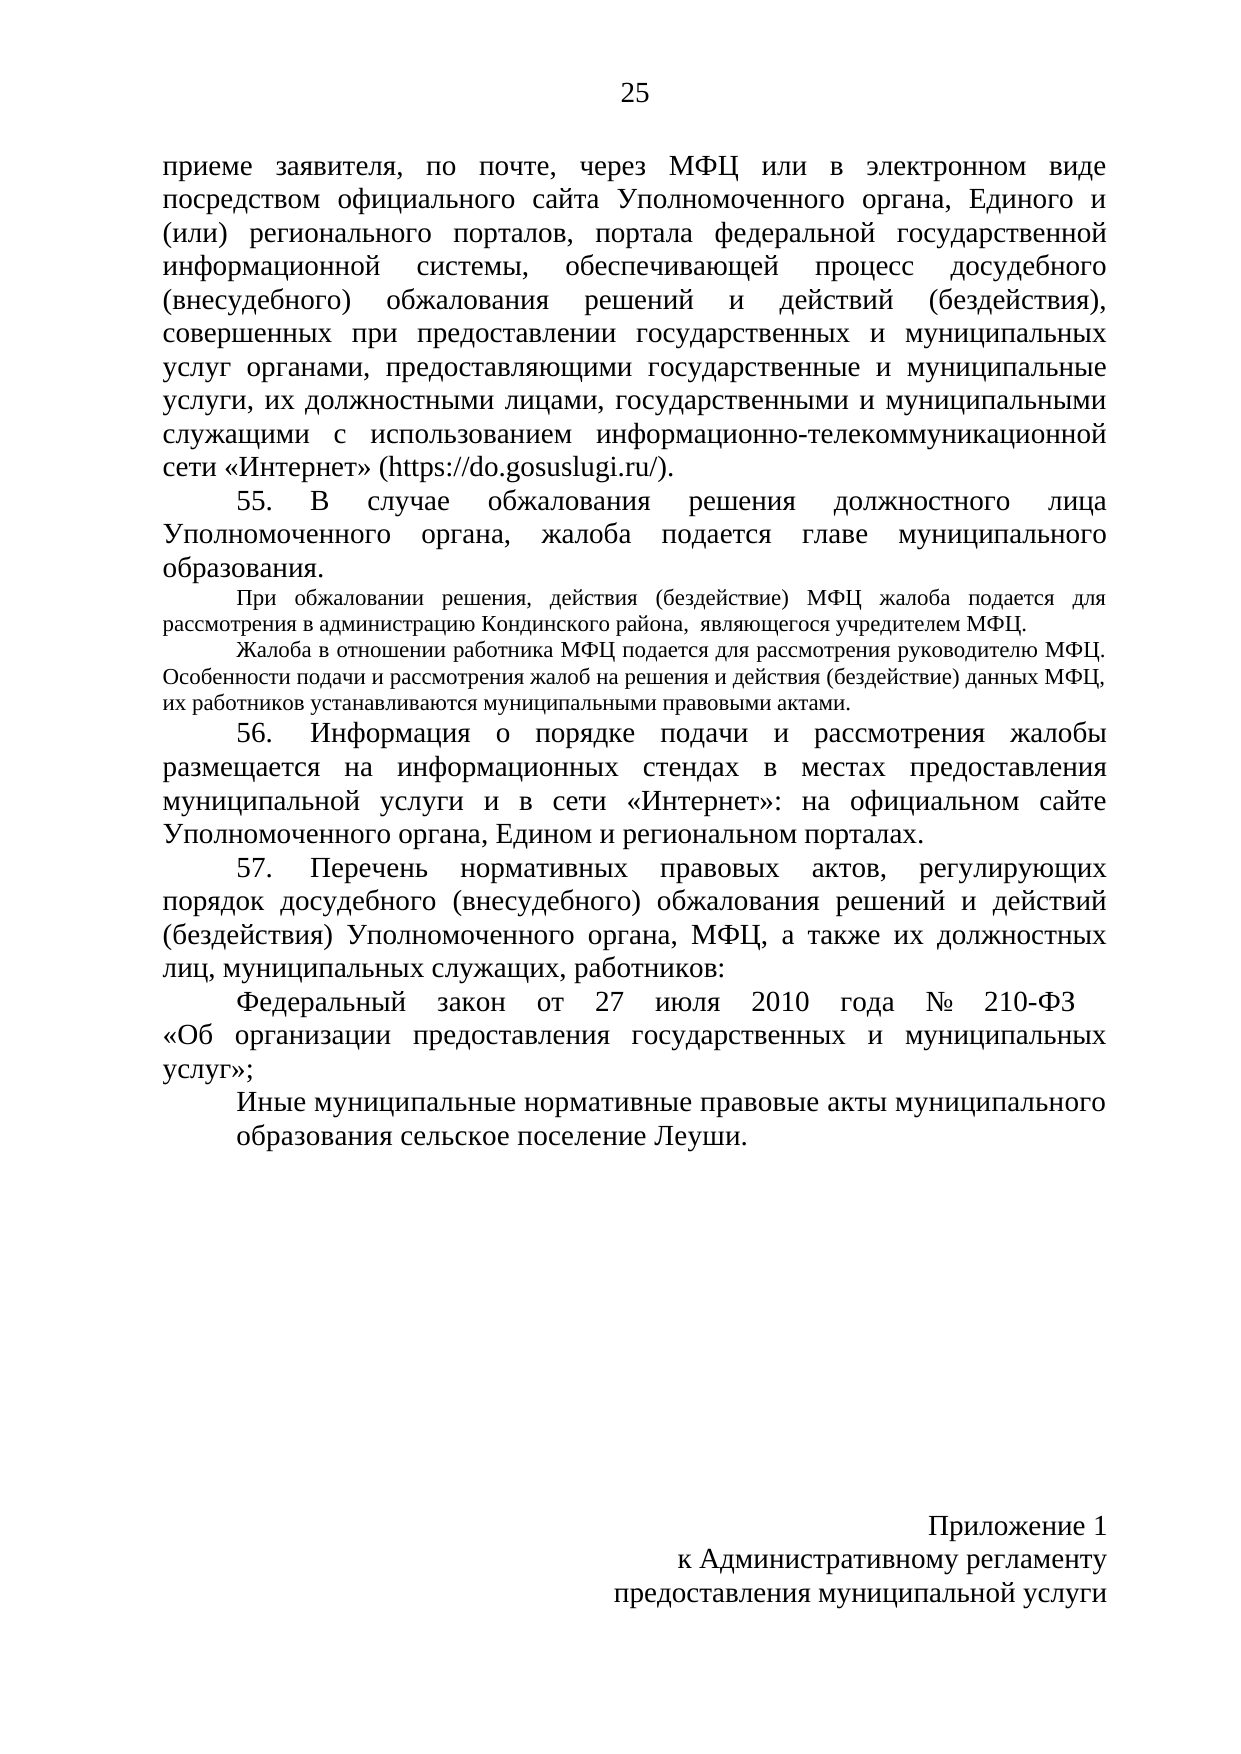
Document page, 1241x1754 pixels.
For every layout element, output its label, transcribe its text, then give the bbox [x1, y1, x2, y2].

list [162, 148, 1107, 483]
text к Административному регламенту [162, 1541, 1107, 1575]
text предоставления муниципальной услуги [162, 1575, 1107, 1608]
text При обжаловании решения, действия (бездействие) МФЦ жалоба подается для рассмотрения в администрацию Кондинского района, являющегося учредителем МФЦ. [162, 584, 1107, 636]
list Перечень нормативных правовых актов, регулирующих порядок досудебного (внесудебного) обжалования решений и действий (бездействия) Уполномоченного органа, МФЦ, а также их должностных лиц, муниципальных служащих, работников: [162, 850, 1107, 984]
list Информация о порядке подачи и рассмотрения жалобы размещается на информационных стендах в местах предоставления муниципальной услуги и в сети «Интернет»: на официальном сайте Уполномоченного органа, Едином и региональном порталах. [162, 716, 1107, 850]
text Жалоба в отношении работника МФЦ подается для рассмотрения руководителю МФЦ. Особенности подачи и рассмотрения жалоб на решения и действия (бездействие) данных МФЦ, их работников устанавливаются муниципальными правовыми актами. [162, 636, 1107, 716]
text Приложение 1 [162, 1508, 1107, 1541]
list В случае обжалования решения должностного лица Уполномоченного органа, жалоба подается главе муниципального образования. [162, 483, 1107, 584]
text Иные муниципальные нормативные правовые акты муниципального образования сельское поселение Леуши. [236, 1084, 1107, 1152]
text Федеральный закон от 27 июля 2010 года № 210-ФЗ «Об организации предоставления государственных и муниципальных услуг»; [162, 984, 1107, 1084]
